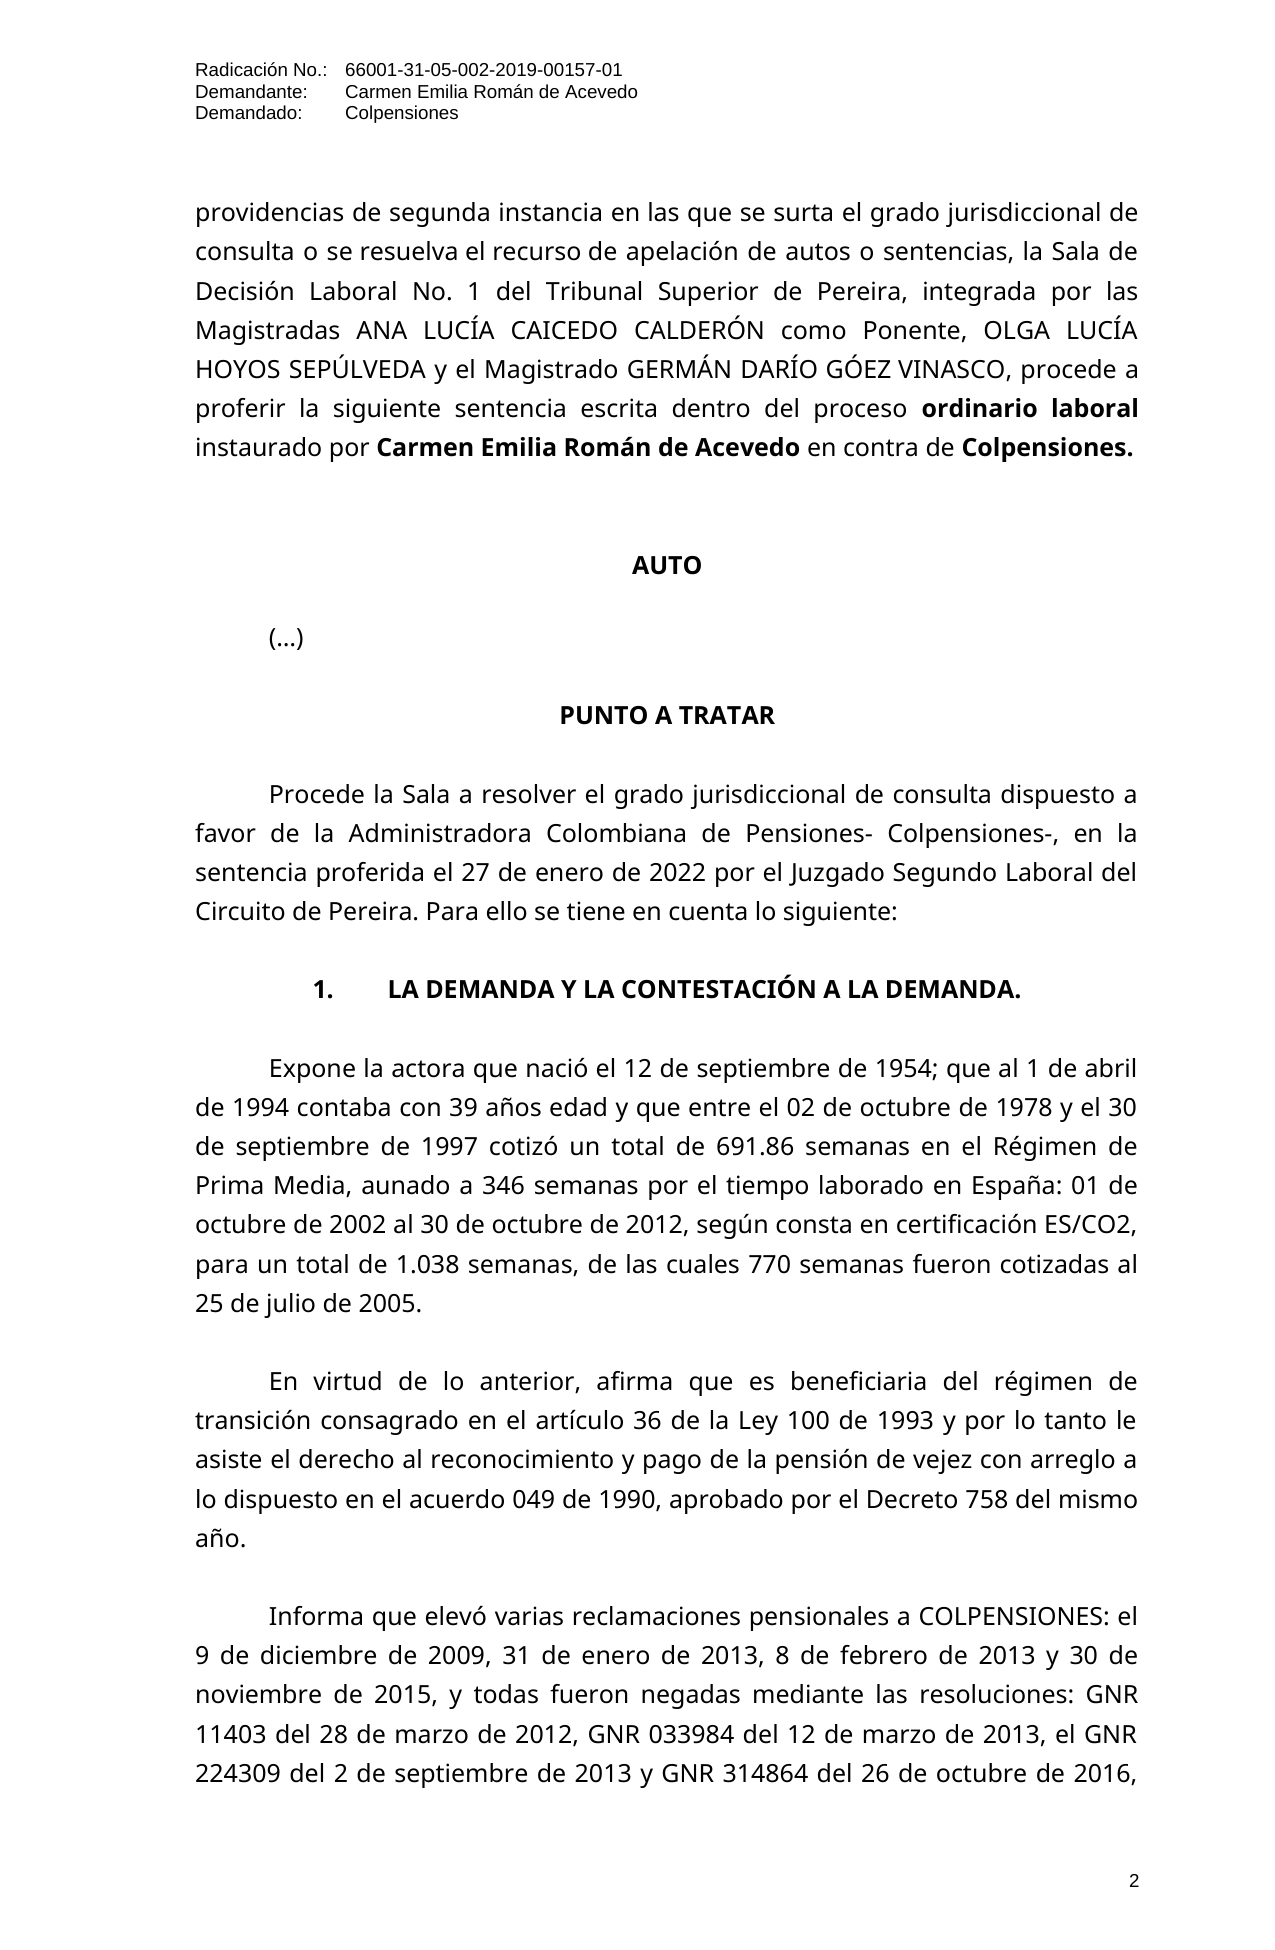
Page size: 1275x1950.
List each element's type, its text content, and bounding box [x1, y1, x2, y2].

text En virtud de lo anterior, afirma que es beneficiaria del régimen de transición consagrado en el artículo 36 de la Ley 100 de 1993 y por lo tanto le asiste el derecho al reconocimiento y pago de la pensión de vejez con arreglo a lo dispuesto en el acuerdo 049 de 1990, aprobado por el Decreto 758 del mismo año. [195, 1364, 1139, 1554]
text PUNTO A TRATAR [195, 698, 1139, 732]
text (…) [195, 619, 1139, 654]
list LA DEMANDA Y LA CONTESTACIÓN A LA DEMANDA. [195, 972, 1139, 1006]
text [195, 195, 1139, 464]
text Procede la Sala a resolver el grado jurisdiccional de consulta dispuesto a favor de la Administradora Colombiana de Pensiones- Colpensiones-, en la sentencia proferida el 27 de enero de 2022 por el Juzgado Segundo Laboral del Circuito de Pereira. Para ello se tiene en cuenta lo siguiente: [195, 776, 1139, 928]
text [195, 1599, 1139, 1789]
text Expone la actora que nació el 12 de septiembre de 1954; que al 1 de abril de 1994 contaba con 39 años edad y que entre el 02 de octubre de 1978 y el 30 de septiembre de 1997 cotizó un total de 691.86 semanas en el Régimen de Prima Media, aunado a 346 semanas por el tiempo laborado en España: 01 de octubre de 2002 al 30 de octubre de 2012, según consta en certificación ES/CO2, para un total de 1.038 semanas, de las cuales 770 semanas fueron cotizadas al 25 de julio de 2005. [195, 1050, 1139, 1319]
text AUTO [195, 547, 1139, 581]
